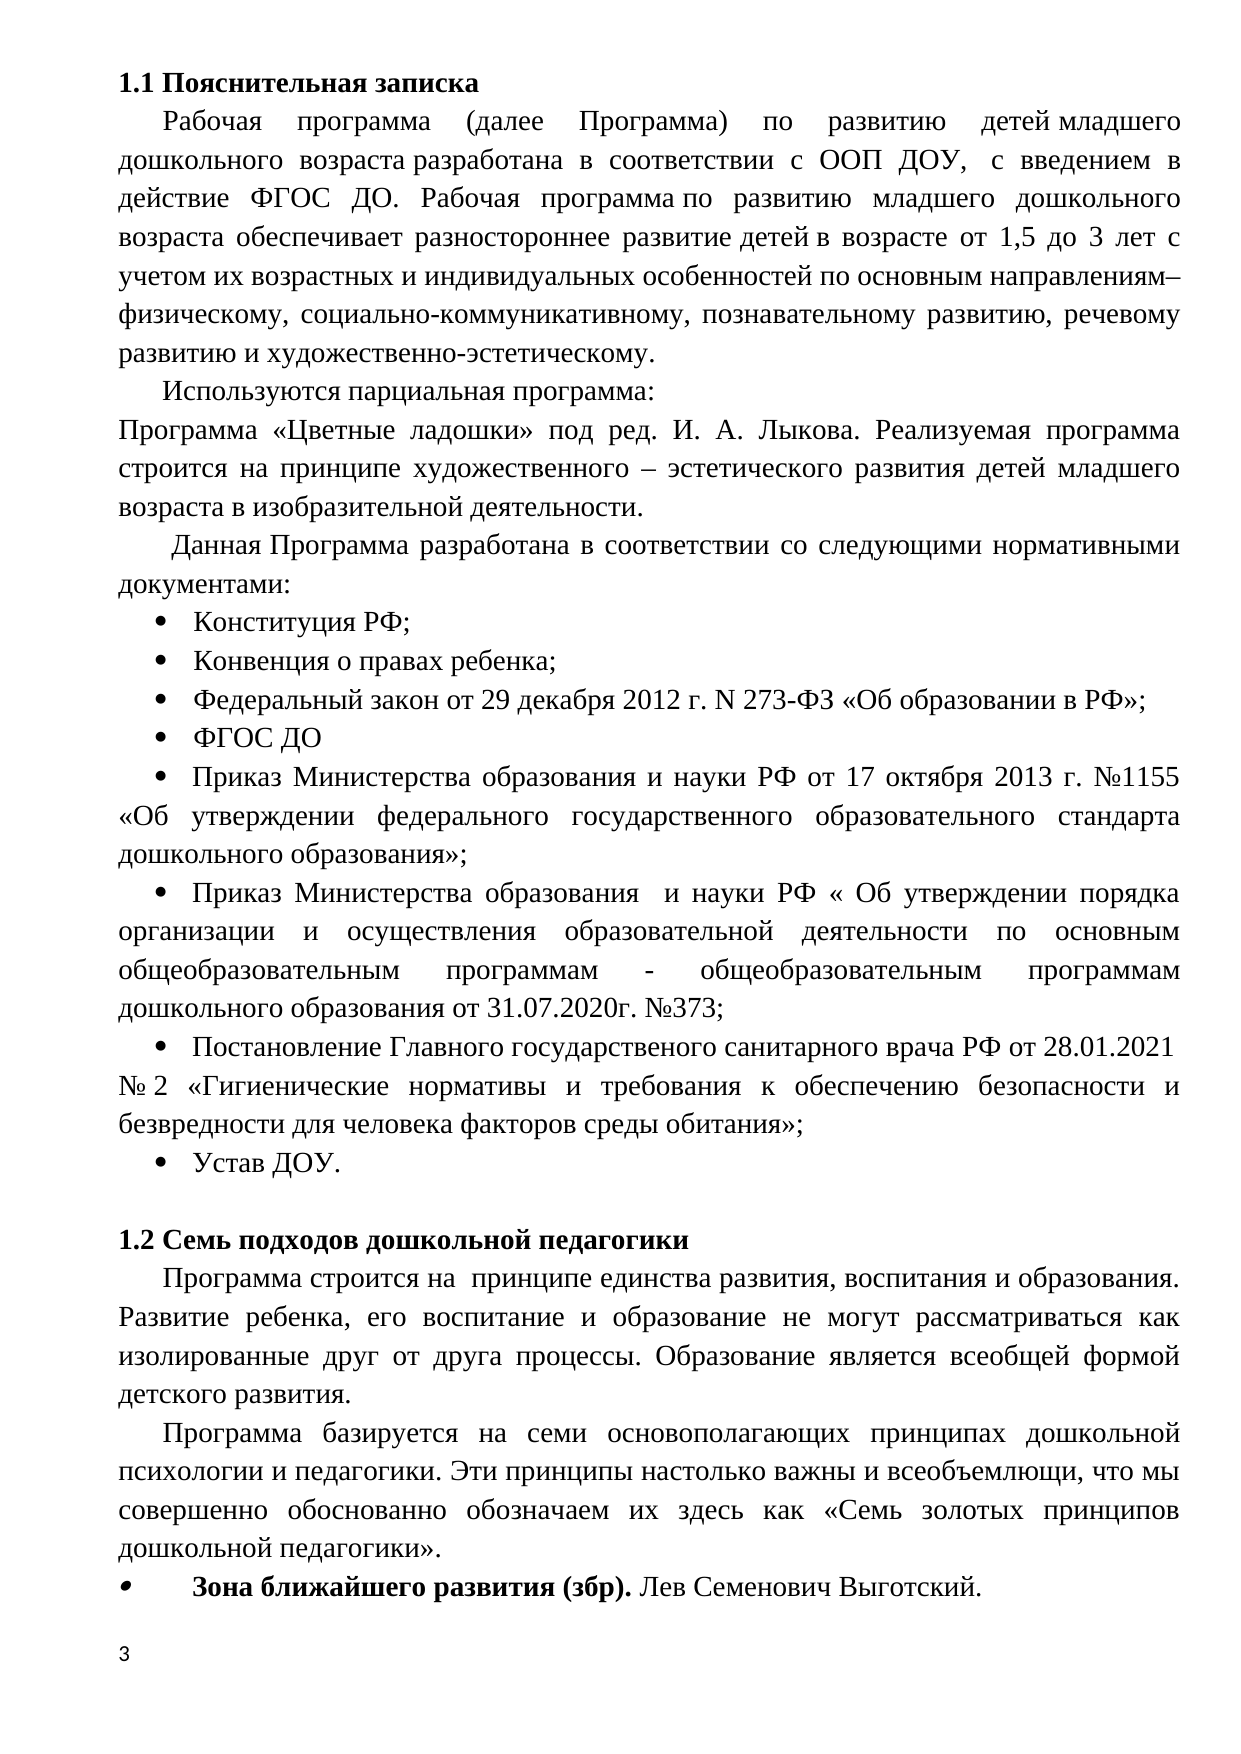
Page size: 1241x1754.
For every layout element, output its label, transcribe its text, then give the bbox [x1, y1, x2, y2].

list Устав ДОУ. [118, 1145, 1181, 1178]
text Рабочая программа (далее Программа) по развитию детей младшего дошкольного возраста разработана в соответствии с ООП ДОУ, с введением в действие ФГОС ДО. Рабочая программа по развитию младшего дошкольного возраста обеспечивает разностороннее развитие детей в возрасте от 1,5 до 3 лет с учетом их возрастных и индивидуальных особенностей по основным направлениям–физическому, социально-коммуникативному, познавательному развитию, речевому развитию и художественно-эстетическому. [118, 103, 1181, 368]
list Зона ближайшего развития (збр). Лев Семенович Выготский. [118, 1569, 1181, 1603]
text 1.1 Пояснительная записка [118, 65, 1181, 98]
list Федеральный закон от 29 декабря 2012 г. N 273-ФЗ «Об образовании в РФ»; [156, 682, 1181, 716]
list 1.2 Семь подходов дошкольной педагогики [118, 1222, 1181, 1256]
list Постановление Главного государственого санитарного врача РФ от 28.01.2021 № 2 «Гигиенические нормативы и требования к обеспечению безопасности и безвредности для человека факторов среды обитания»; [118, 1029, 1181, 1140]
text Программа «Цветные ладошки» под ред. И. А. Лыкова. Реализуемая программа строится на принципе художественного – эстетического развития детей младшего возраста в изобразительной деятельности. [118, 412, 1181, 522]
text Используются парциальная программа: [118, 373, 1181, 407]
list ФГОС ДО [156, 721, 1181, 754]
list Программа строится на принципе единства развития, воспитания и образования. Развитие ребенка, его воспитание и образование не могут рассматриваться как изолированные друг от друга процессы. Образование является всеобщей формой детского развития. [118, 1261, 1181, 1410]
list Программа базируется на семи основополагающих принципах дошкольной психологии и педагогики. Эти принципы настолько важны и всеобъемлющи, что мы совершенно обоснованно обозначаем их здесь как «Семь золотых принципов дошкольной педагогики». [118, 1415, 1181, 1564]
list Приказ Министерства образования и науки РФ « Об утверждении порядка организации и осуществления образовательной деятельности по основным общеобразовательным программам - общеобразовательным программам дошкольного образования от 31.07.2020г. №373; [118, 875, 1181, 1024]
text Данная Программа разработана в соответствии со следующими нормативными документами: [118, 527, 1181, 599]
list Конвенция о правах ребенка; [156, 643, 1181, 677]
list Конституция РФ; [156, 604, 1181, 638]
list Приказ Министерства образования и науки РФ от 17 октября 2013 г. №1155 «Об утверждении федерального государственного образовательного стандарта дошкольного образования»; [118, 759, 1181, 870]
